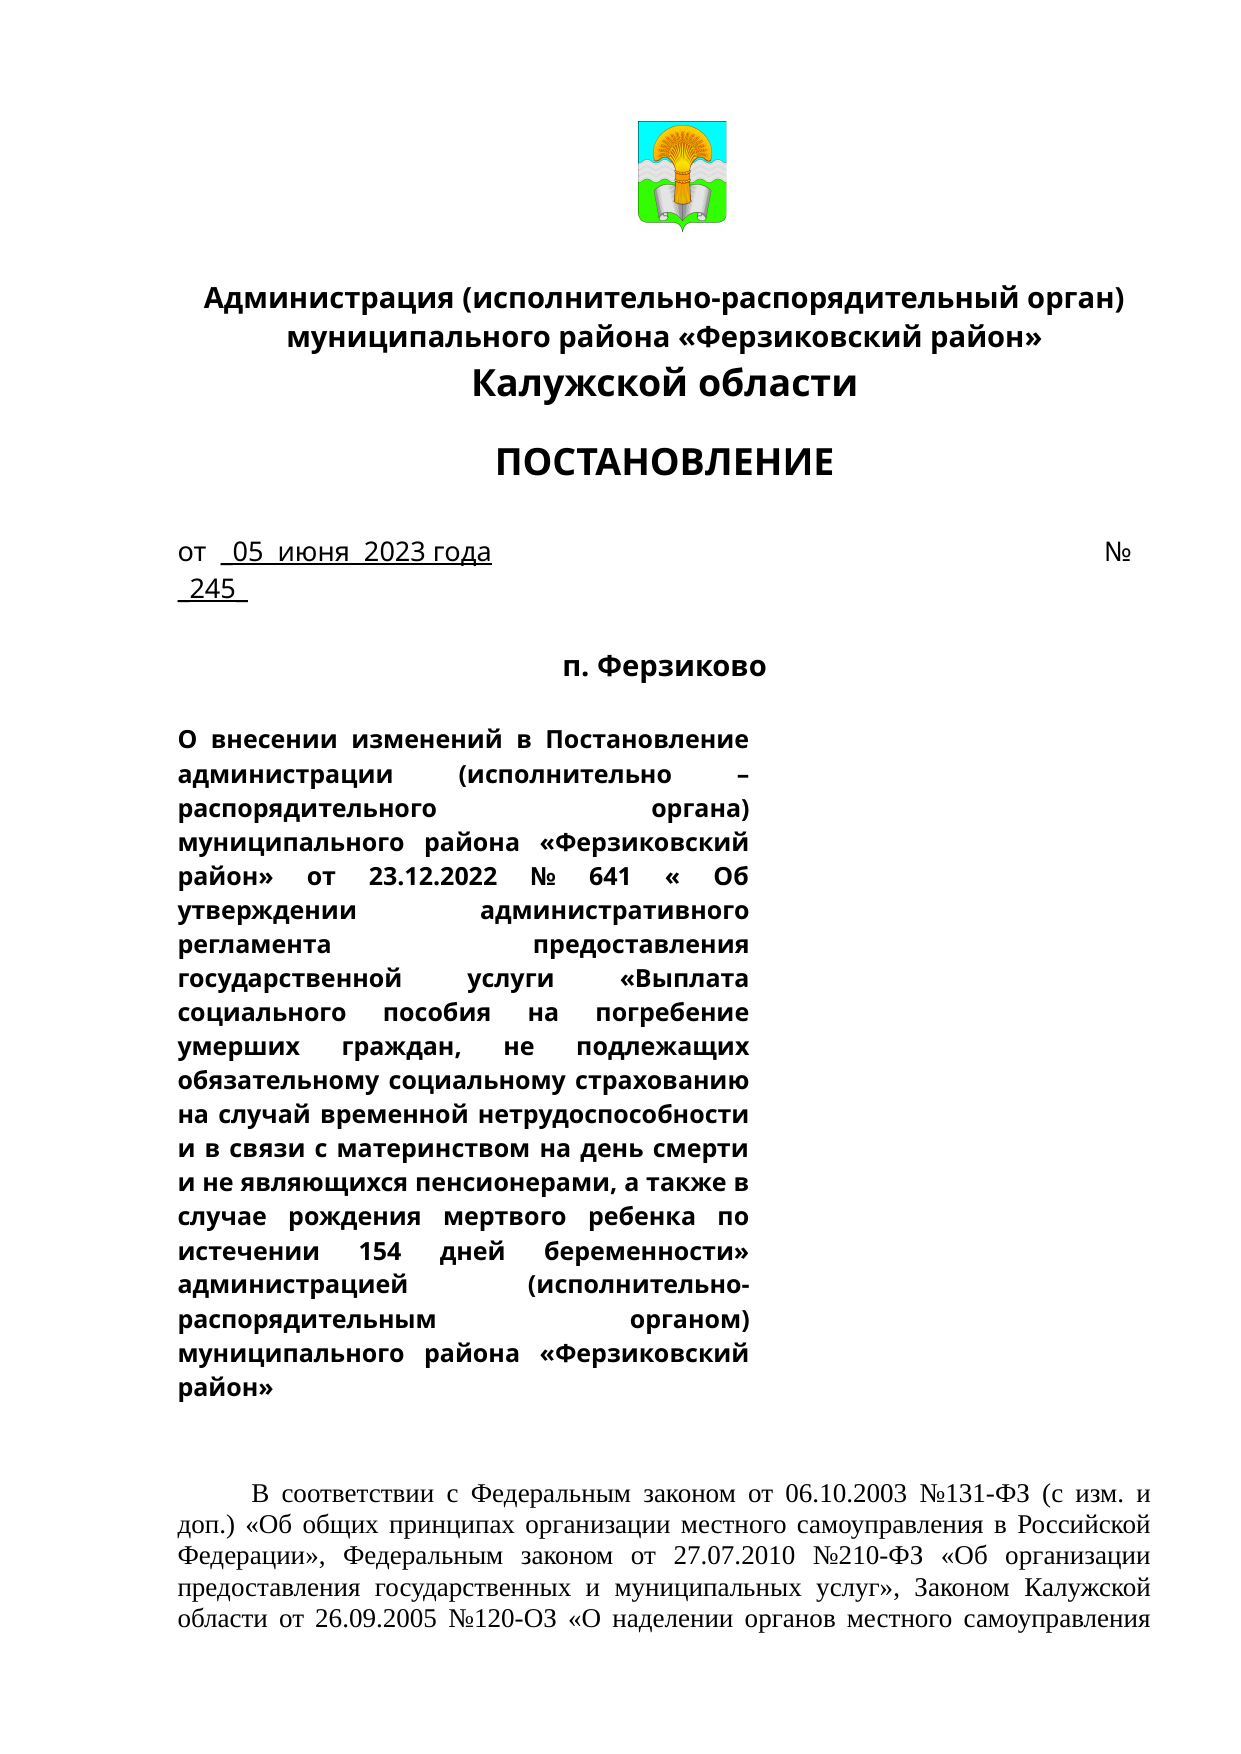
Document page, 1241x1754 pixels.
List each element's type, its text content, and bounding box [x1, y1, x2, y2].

picture [638, 121, 727, 232]
text ПОСТАНОВЛЕНИЕ [177, 436, 1152, 487]
text муниципального района «Ферзиковский район» [177, 317, 1152, 356]
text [177, 1477, 1152, 1633]
table_header О внесении изменений в Постановление администрации (исполнительно – распорядительного органа) муниципального района «Ферзиковский район» от 23.12.2022 № 641 « Об утверждении административного регламента предоставления государственной услуги «Выплата социального пособия на погребение умерших граждан, не подлежащих обязательному социальному страхованию на случай временной нетрудоспособности и в связи с материнством на день смерти и не являющихся пенсионерами, а также в случае рождения мертвого ребенка по истечении 154 дней беременности» администрацией (исполнительно-распорядительным органом) муниципального района «Ферзиковский район» [166, 722, 761, 1403]
text Администрация (исполнительно-распорядительный орган) [177, 277, 1152, 317]
text Калужской области [177, 356, 1152, 407]
text от _05 июня 2023 года № _245_ [177, 532, 1152, 606]
text п. Ферзиково [177, 646, 1152, 685]
